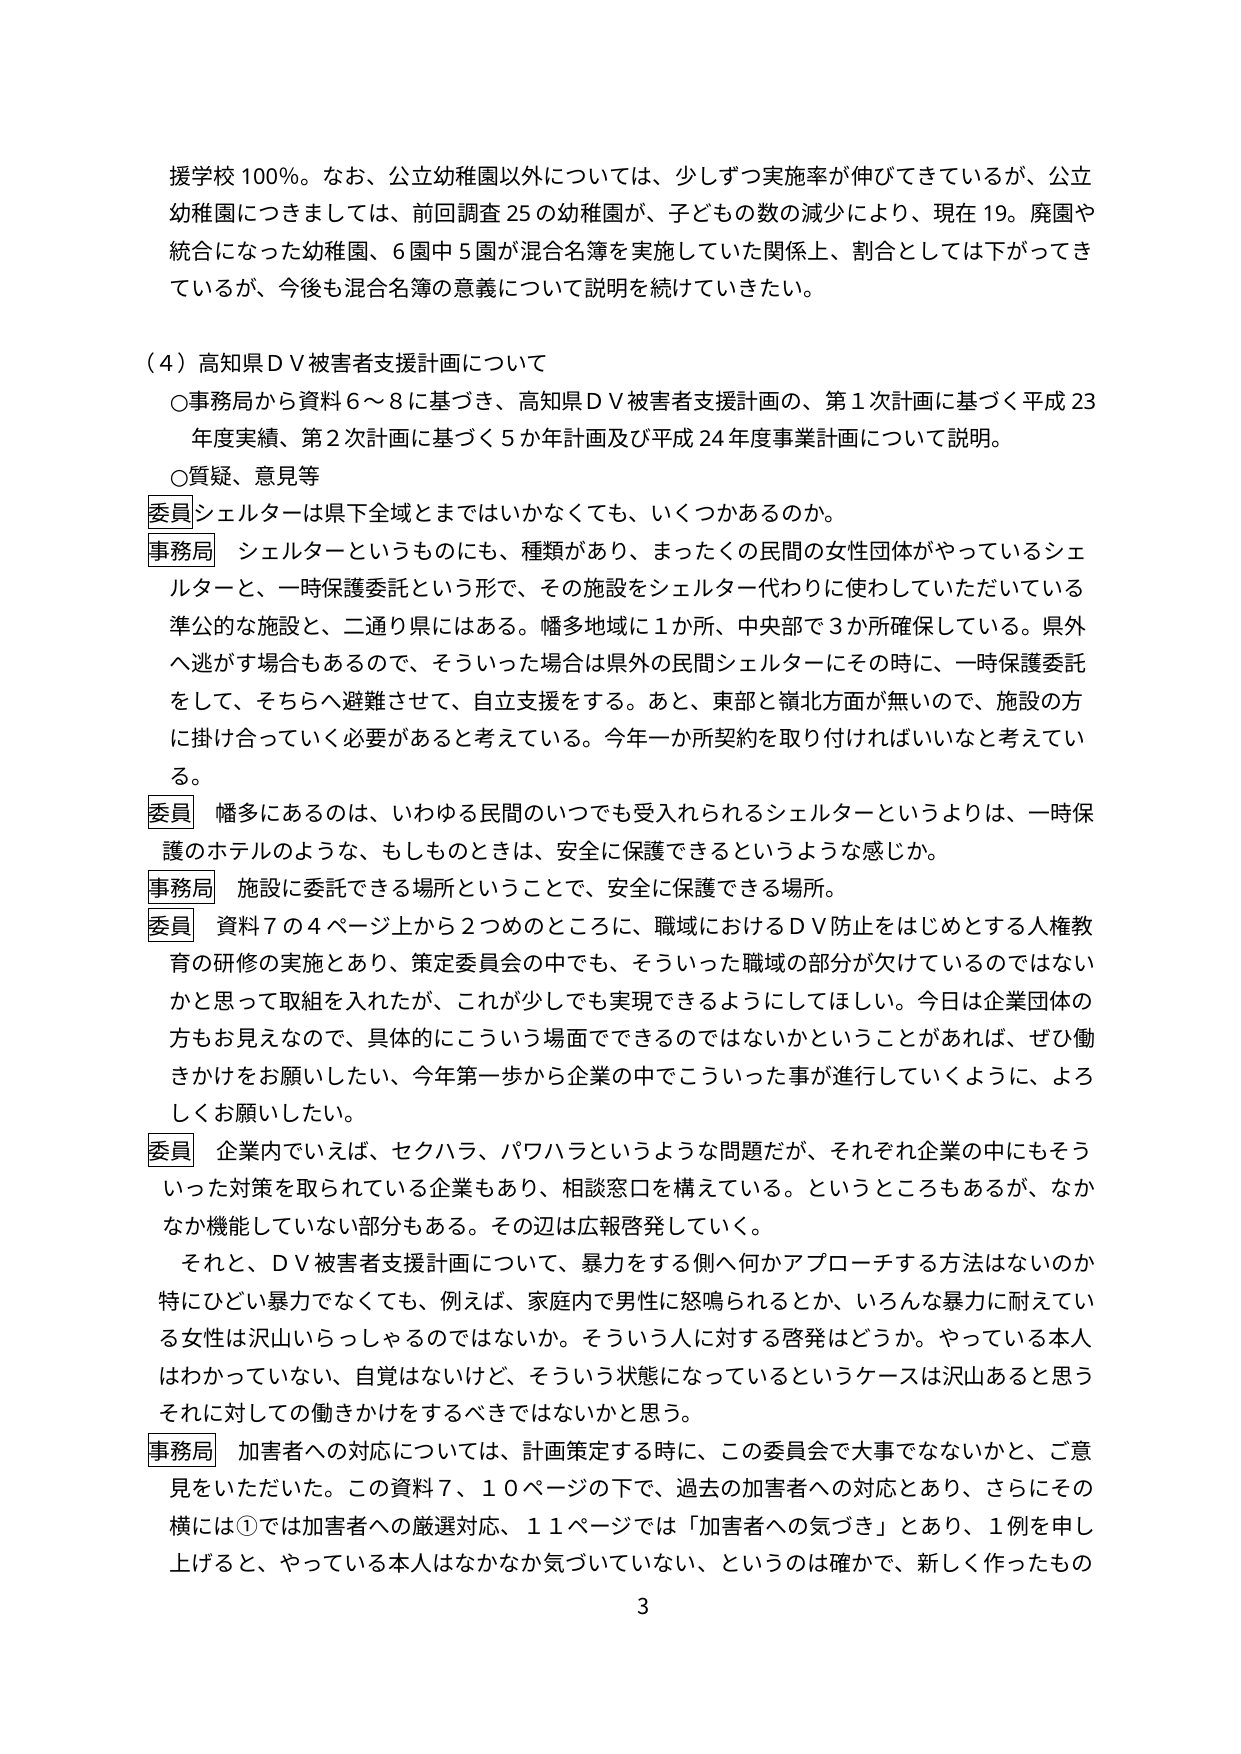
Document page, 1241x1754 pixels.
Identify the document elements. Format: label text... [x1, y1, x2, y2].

text 事務局 シェルターというものにも、種類があり、まったくの民間の女性団体がやっているシェルターと、一時保護委託という形で、その施設をシェルター代わりに使わしていただいている準公的な施設と、二通り県にはある。幡多地域に１か所、中央部で３か所確保している。県外へ逃がす場合もあるので、そういった場合は県外の民間シェルターにその時に、一時保護委託をして、そちらへ避難させて、自立支援をする。あと、東部と嶺北方面が無いので、施設の方に掛け合っていく必要があると考えている。今年一か所契約を取り付ければいいなと考えている。 [147, 531, 1096, 793]
text 委員 企業内でいえば、セクハラ、パワハラというような問題だが、それぞれ企業の中にもそういった対策を取られている企業もあり、相談窓口を構えている。というところもあるが、なかなか機能していない部分もある。その辺は広報啓発していく。 [148, 1131, 1096, 1243]
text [148, 156, 1096, 306]
text 事務局 施設に委託できる場所ということで、安全に保護できる場所。 [148, 868, 1096, 906]
text 委員 資料７の４ページ上から２つめのところに、職域におけるＤＶ防止をはじめとする人権教育の研修の実施とあり、策定委員会の中でも、そういった職域の部分が欠けているのではないかと思って取組を入れたが、これが少しでも実現できるようにしてほしい。今日は企業団体の方もお見えなので、具体的にこういう場面でできるのではないかということがあれば、ぜひ働きかけをお願いしたい、今年第一歩から企業の中でこういった事が進行していくように、よろしくお願いしたい。 [148, 906, 1096, 1131]
text それと、ＤＶ被害者支援計画について、暴力をする側へ何かアプローチする方法はないのか。特にひどい暴力でなくても、例えば、家庭内で男性に怒鳴られるとか、いろんな暴力に耐えている女性は沢山いらっしゃるのではないか。そういう人に対する啓発はどうか。やっている本人はわかっていない、自覚はないけど、そういう状態になっているというケースは沢山あると思うそれに対しての働きかけをするべきではないかと思う。 [159, 1243, 1096, 1431]
text ○事務局から資料６～８に基づき、高知県ＤＶ被害者支援計画の、第１次計画に基づく平成23年度実績、第２次計画に基づく５か年計画及び平成24年度事業計画について説明。 [169, 381, 1096, 456]
text 委員シェルターは県下全域とまではいかなくても、いくつかあるのか。 [145, 493, 1096, 531]
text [148, 1431, 1096, 1581]
text ○質疑、意見等 [169, 456, 1096, 493]
text 委員 幡多にあるのは、いわゆる民間のいつでも受入れられるシェルターというよりは、一時保護のホテルのような、もしものときは、安全に保護できるというような感じか。 [148, 793, 1096, 868]
text （４）高知県ＤＶ被害者支援計画について [133, 343, 1096, 381]
